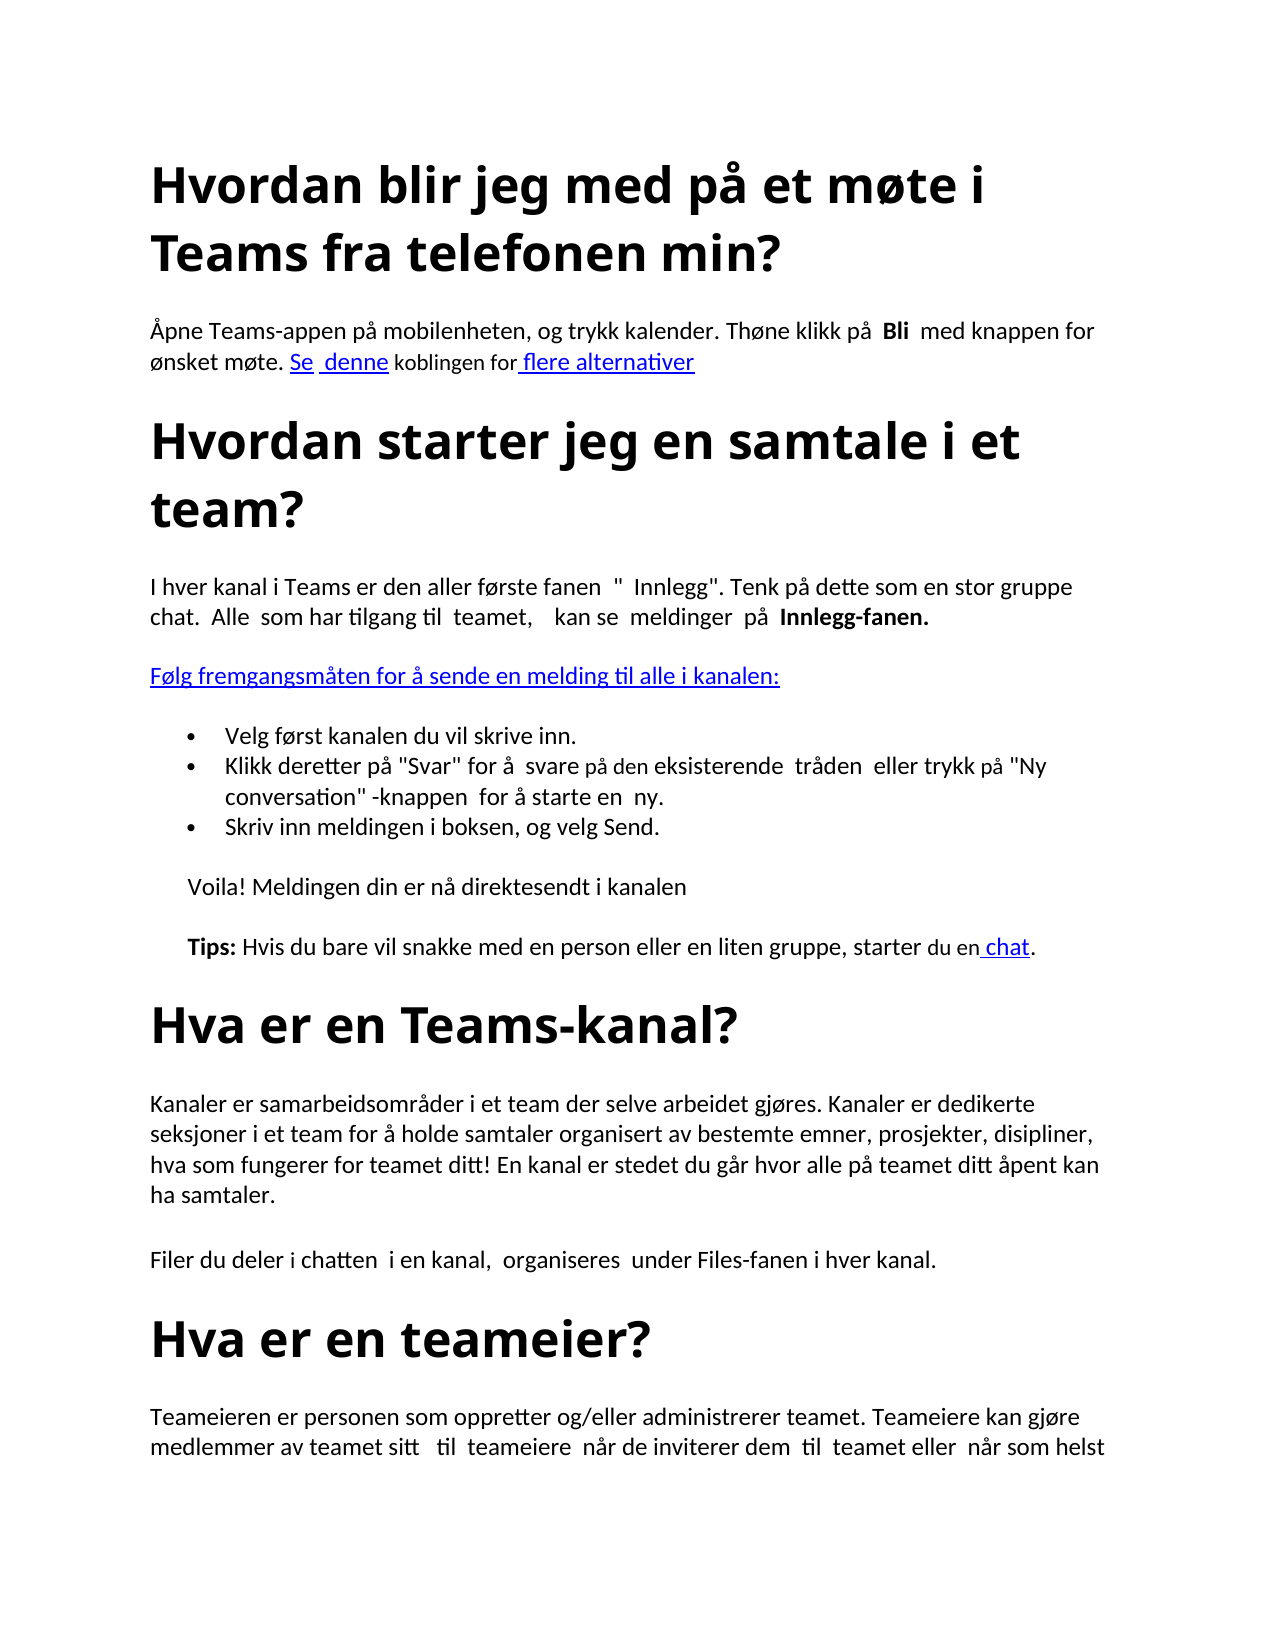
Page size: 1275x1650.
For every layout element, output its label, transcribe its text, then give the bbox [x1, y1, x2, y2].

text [150, 1401, 1125, 1462]
subtitle Hva er en Teams-kanal? [150, 990, 1125, 1058]
text Kanaler er samarbeidsområder i et team der selve arbeidet gjøres. Kanaler er dedikerte seksjoner i et team for å holde samtaler organisert av bestemte emner, prosjekter, disipliner, hva som fungerer for teamet ditt! En kanal er stedet du går hvor alle på teamet ditt åpent kan ha samtaler. [150, 1088, 1125, 1210]
subtitle Hvordan blir jeg med på et møte i Teams fra telefonen min? [150, 150, 1125, 286]
text Tips: Hvis du bare vil snakke med en person eller en liten gruppe, starter du en chat. [187, 931, 1125, 961]
list Klikk deretter på "Svar" for å svare på den eksisterende tråden eller trykk på "Ny conversation" -knappen for å starte en ny. [187, 750, 1125, 811]
subtitle Hva er en teameier? [150, 1303, 1125, 1372]
text Åpne Teams-appen på mobilenheten, og trykk kalender. Thøne klikk på Bli med knappen for ønsket møte. Se denne koblingen for flere alternativer [150, 315, 1125, 376]
list Skriv inn meldingen i boksen, og velg Send. [187, 811, 1125, 842]
text I hver kanal i Teams er den aller første fanen " Innlegg". Tenk på dette som en stor gruppe chat. Alle som har tilgang til teamet, kan se meldinger på Innlegg-fanen. [150, 571, 1125, 632]
text Følg fremgangsmåten for å sende en melding til alle i kanalen: [150, 660, 1125, 691]
list Velg først kanalen du vil skrive inn. [187, 720, 1125, 750]
subtitle Hvordan starter jeg en samtale i et team? [150, 406, 1125, 542]
text Voila! Meldingen din er nå direktesendt i kanalen [187, 871, 1125, 902]
text Filer du deler i chatten i en kanal, organiseres under Files-fanen i hver kanal. [150, 1244, 1125, 1274]
